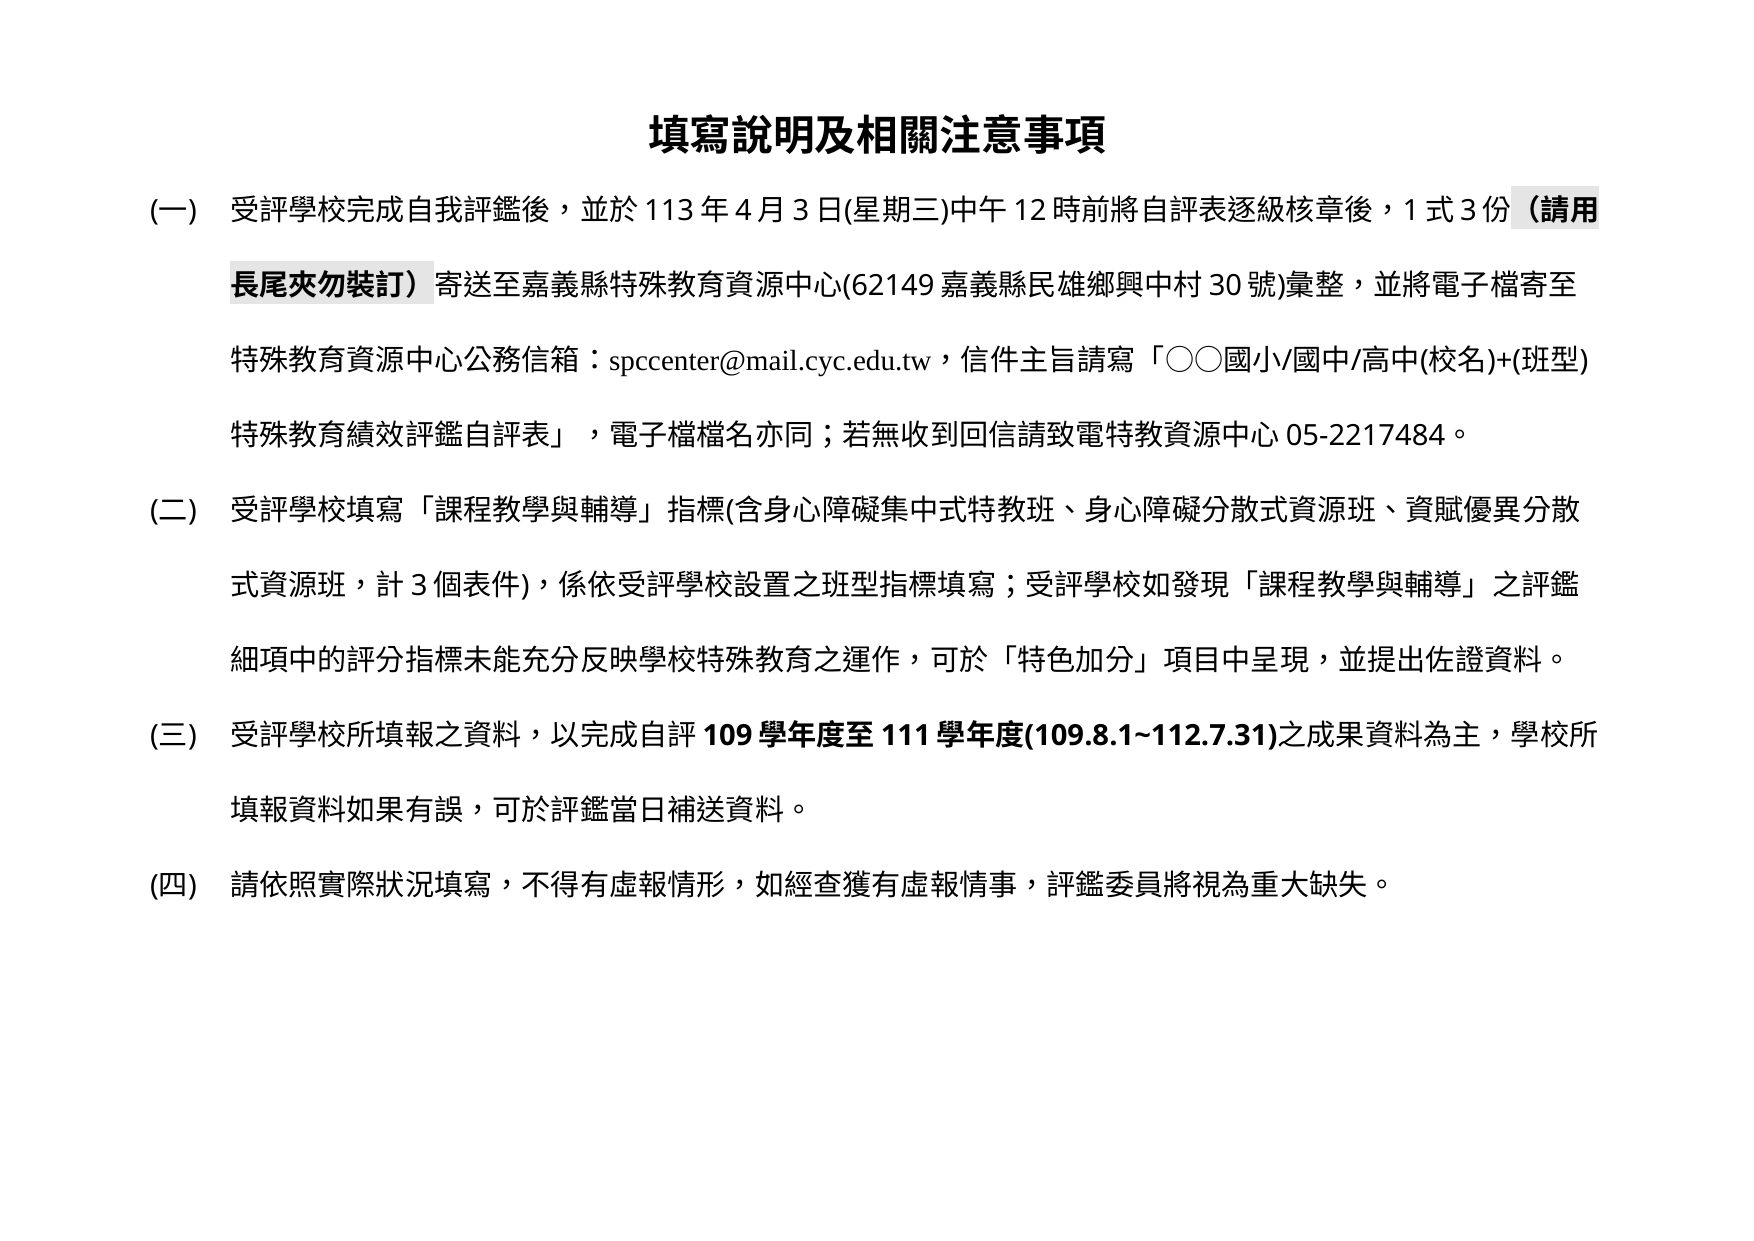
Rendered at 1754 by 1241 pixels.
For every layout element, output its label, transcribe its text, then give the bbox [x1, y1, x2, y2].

list 請依照實際狀況填寫，不得有虛報情形，如經查獲有虛報情事，評鑑委員將視為重大缺失。 [150, 845, 1604, 920]
list 受評學校所填報之資料，以完成自評109學年度至111學年度(109.8.1~112.7.31)之成果資料為主，學校所填報資料如果有誤，可於評鑑當日補送資料。 [150, 695, 1604, 845]
list 受評學校填寫「課程教學與輔導」指標(含身心障礙集中式特教班、身心障礙分散式資源班、資賦優異分散式資源班，計3個表件)，係依受評學校設置之班型指標填寫；受評學校如發現「課程教學與輔導」之評鑑細項中的評分指標未能充分反映學校特殊教育之運作，可於「特色加分」項目中呈現，並提出佐證資料。 [150, 470, 1604, 695]
list 受評學校完成自我評鑑後，並於113年4月3日(星期三)中午12時前將自評表逐級核章後，1式3份（請用長尾夾勿裝訂）寄送至嘉義縣特殊教育資源中心(62149嘉義縣民雄鄉興中村30號)彙整，並將電子檔寄至特殊教育資源中心公務信箱：spccenter@mail.cyc.edu.tw，信件主旨請寫「○○國小/國中/高中(校名)+(班型)特殊教育績效評鑑自評表」，電子檔檔名亦同；若無收到回信請致電特教資源中心05-2217484。 [150, 170, 1604, 470]
text 填寫說明及相關注意事項 [150, 95, 1604, 170]
